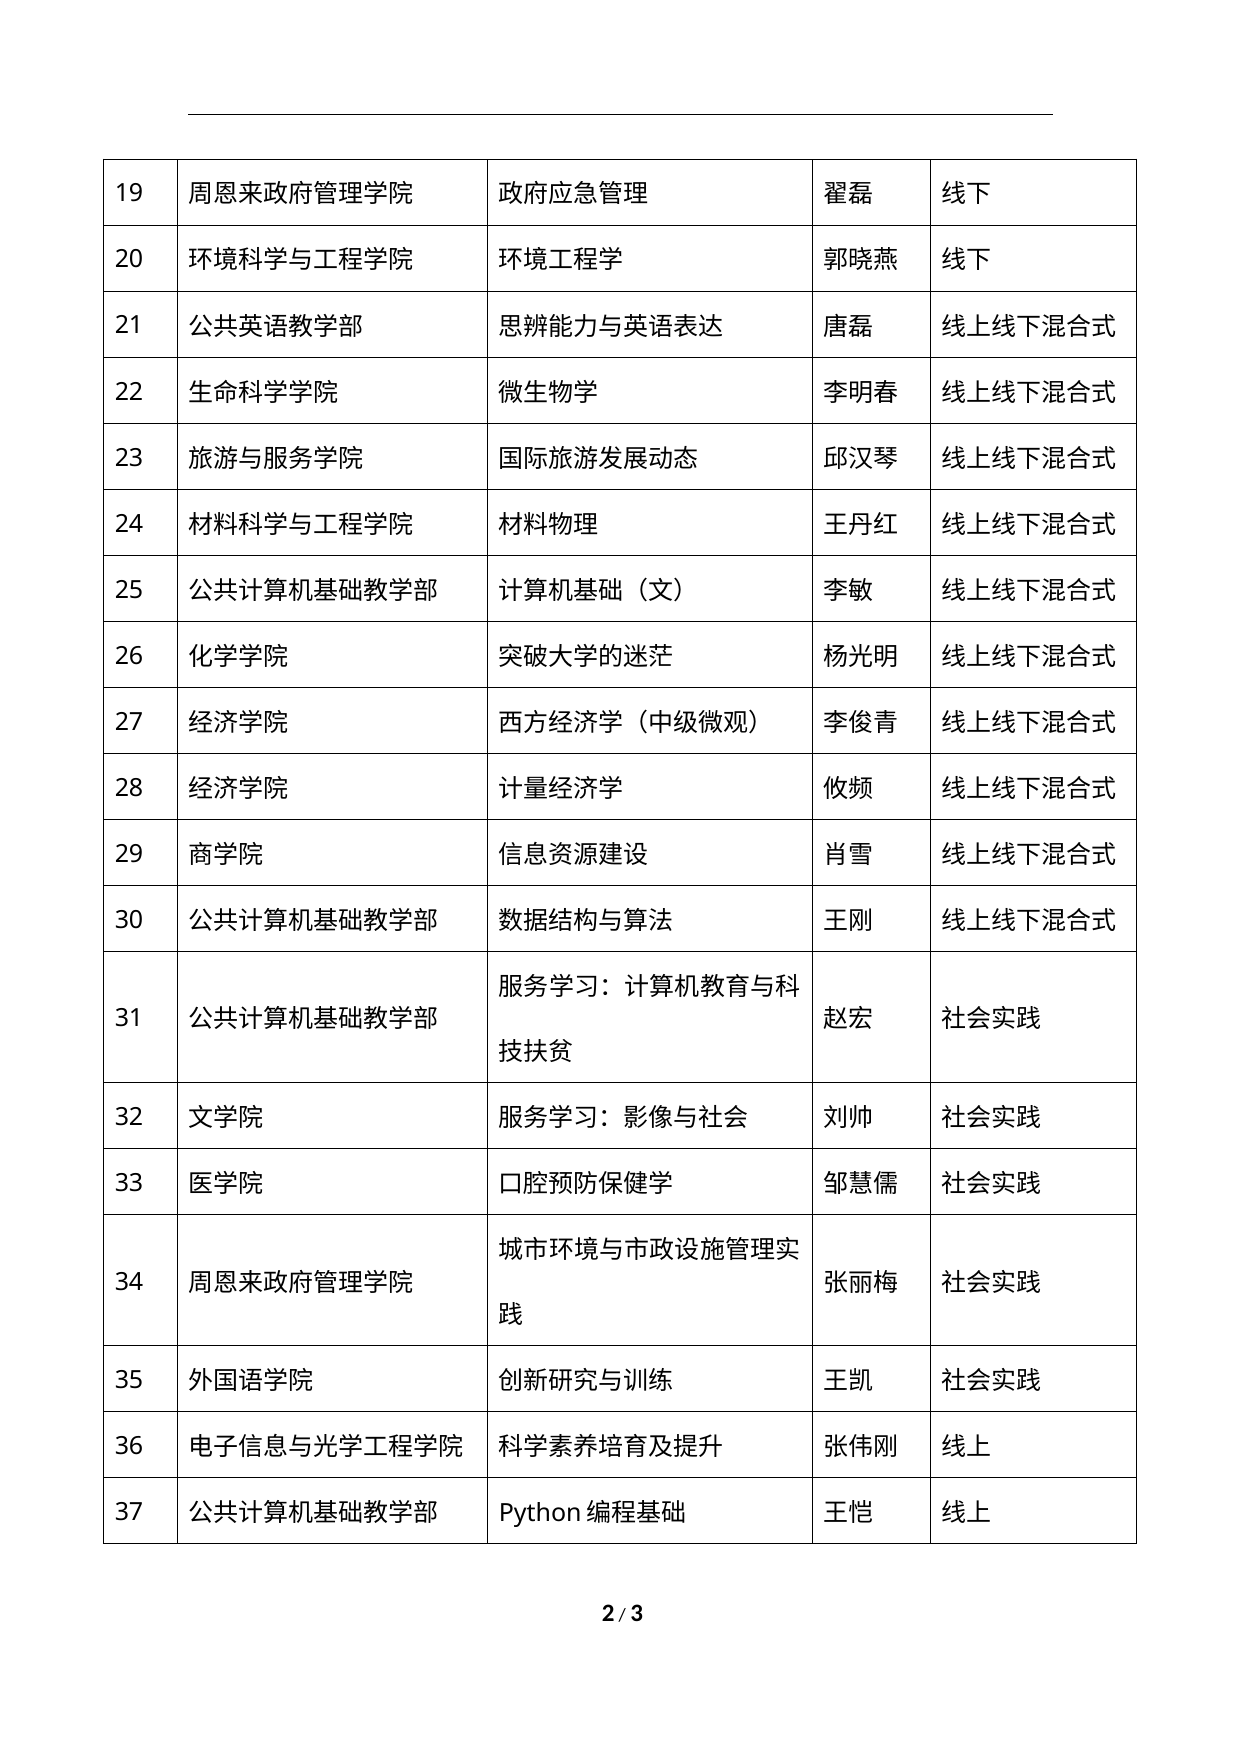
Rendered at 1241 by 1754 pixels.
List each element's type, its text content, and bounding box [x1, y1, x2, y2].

table_cell 公共计算机基础教学部 [178, 886, 487, 951]
table_cell 刘帅 [813, 1083, 930, 1148]
table_cell 36 [104, 1412, 177, 1477]
table_cell 32 [104, 1083, 177, 1148]
table_cell 线上线下混合式 [931, 556, 1136, 621]
table_cell 材料科学与工程学院 [178, 490, 487, 555]
table_cell 王凯 [813, 1346, 930, 1411]
table_cell 王恺 [813, 1478, 930, 1543]
table_cell 肖雪 [813, 820, 930, 885]
table_cell 张丽梅 [813, 1215, 930, 1345]
table_cell 线下 [931, 226, 1136, 291]
table_cell 线上线下混合式 [931, 358, 1136, 423]
table_cell 社会实践 [931, 1149, 1136, 1214]
table_cell 邹慧儒 [813, 1149, 930, 1214]
table_cell 30 [104, 886, 177, 951]
table_cell 微生物学 [488, 358, 812, 423]
table_cell 城市环境与市政设施管理实践 [488, 1215, 812, 1345]
table_cell 突破大学的迷茫 [488, 622, 812, 687]
table_cell 电子信息与光学工程学院 [178, 1412, 487, 1477]
table_cell 思辨能力与英语表达 [488, 292, 812, 357]
table_cell 科学素养培育及提升 [488, 1412, 812, 1477]
table_cell 公共英语教学部 [178, 292, 487, 357]
table_cell 社会实践 [931, 1083, 1136, 1148]
table_cell 社会实践 [931, 1346, 1136, 1411]
table_cell 27 [104, 688, 177, 753]
table_cell 服务学习：影像与社会 [488, 1083, 812, 1148]
table_cell 线上线下混合式 [931, 424, 1136, 489]
table_cell 服务学习：计算机教育与科技扶贫 [488, 952, 812, 1082]
table_cell 商学院 [178, 820, 487, 885]
table_cell 线上线下混合式 [931, 688, 1136, 753]
table_cell 李俊青 [813, 688, 930, 753]
table_cell 文学院 [178, 1083, 487, 1148]
table_cell 张伟刚 [813, 1412, 930, 1477]
table_cell 29 [104, 820, 177, 885]
table_cell 李明春 [813, 358, 930, 423]
table_cell 22 [104, 358, 177, 423]
table_cell 线下 [931, 160, 1136, 224]
table_cell 社会实践 [931, 1215, 1136, 1345]
table_cell 24 [104, 490, 177, 555]
table_cell 线上 [931, 1412, 1136, 1477]
table_cell 外国语学院 [178, 1346, 487, 1411]
table_cell 线上线下混合式 [931, 886, 1136, 951]
table_cell 李敏 [813, 556, 930, 621]
table_cell 计量经济学 [488, 754, 812, 819]
table_cell 西方经济学（中级微观） [488, 688, 812, 753]
table_cell 旅游与服务学院 [178, 424, 487, 489]
table_cell 经济学院 [178, 754, 487, 819]
table_cell 23 [104, 424, 177, 489]
table_cell 公共计算机基础教学部 [178, 952, 487, 1082]
table_cell 21 [104, 292, 177, 357]
table_cell 攸频 [813, 754, 930, 819]
table_cell 王刚 [813, 886, 930, 951]
table_cell 邱汉琴 [813, 424, 930, 489]
table_cell 25 [104, 556, 177, 621]
table_cell 赵宏 [813, 952, 930, 1082]
table_cell 唐磊 [813, 292, 930, 357]
table_cell 34 [104, 1215, 177, 1345]
table_cell 公共计算机基础教学部 [178, 1478, 487, 1543]
table_cell 线上线下混合式 [931, 820, 1136, 885]
table_cell 杨光明 [813, 622, 930, 687]
table_cell 化学学院 [178, 622, 487, 687]
table_cell 翟磊 [813, 160, 930, 224]
table_cell 线上线下混合式 [931, 292, 1136, 357]
table_cell 周恩来政府管理学院 [178, 1215, 487, 1345]
table_cell 王丹红 [813, 490, 930, 555]
table_cell 郭晓燕 [813, 226, 930, 291]
table_cell 线上线下混合式 [931, 490, 1136, 555]
table_cell 20 [104, 226, 177, 291]
table_cell 19 [104, 160, 177, 224]
table_cell 计算机基础（文） [488, 556, 812, 621]
table_cell 环境工程学 [488, 226, 812, 291]
table_cell 生命科学学院 [178, 358, 487, 423]
table_cell 材料物理 [488, 490, 812, 555]
table_cell 线上线下混合式 [931, 622, 1136, 687]
table_cell 创新研究与训练 [488, 1346, 812, 1411]
table_cell 环境科学与工程学院 [178, 226, 487, 291]
table_cell 35 [104, 1346, 177, 1411]
table_cell 37 [104, 1478, 177, 1543]
table_cell 线上 [931, 1478, 1136, 1543]
table_cell 线上线下混合式 [931, 754, 1136, 819]
table_cell 医学院 [178, 1149, 487, 1214]
table_cell 31 [104, 952, 177, 1082]
table_cell 口腔预防保健学 [488, 1149, 812, 1214]
table_cell 经济学院 [178, 688, 487, 753]
table_cell 信息资源建设 [488, 820, 812, 885]
table_cell 政府应急管理 [488, 160, 812, 224]
table_cell 33 [104, 1149, 177, 1214]
table_cell 公共计算机基础教学部 [178, 556, 487, 621]
table_cell Python编程基础 [488, 1478, 812, 1543]
table_cell 周恩来政府管理学院 [178, 160, 487, 224]
table_cell 26 [104, 622, 177, 687]
table_cell 28 [104, 754, 177, 819]
table_cell 国际旅游发展动态 [488, 424, 812, 489]
table_cell 社会实践 [931, 952, 1136, 1082]
table_cell 数据结构与算法 [488, 886, 812, 951]
